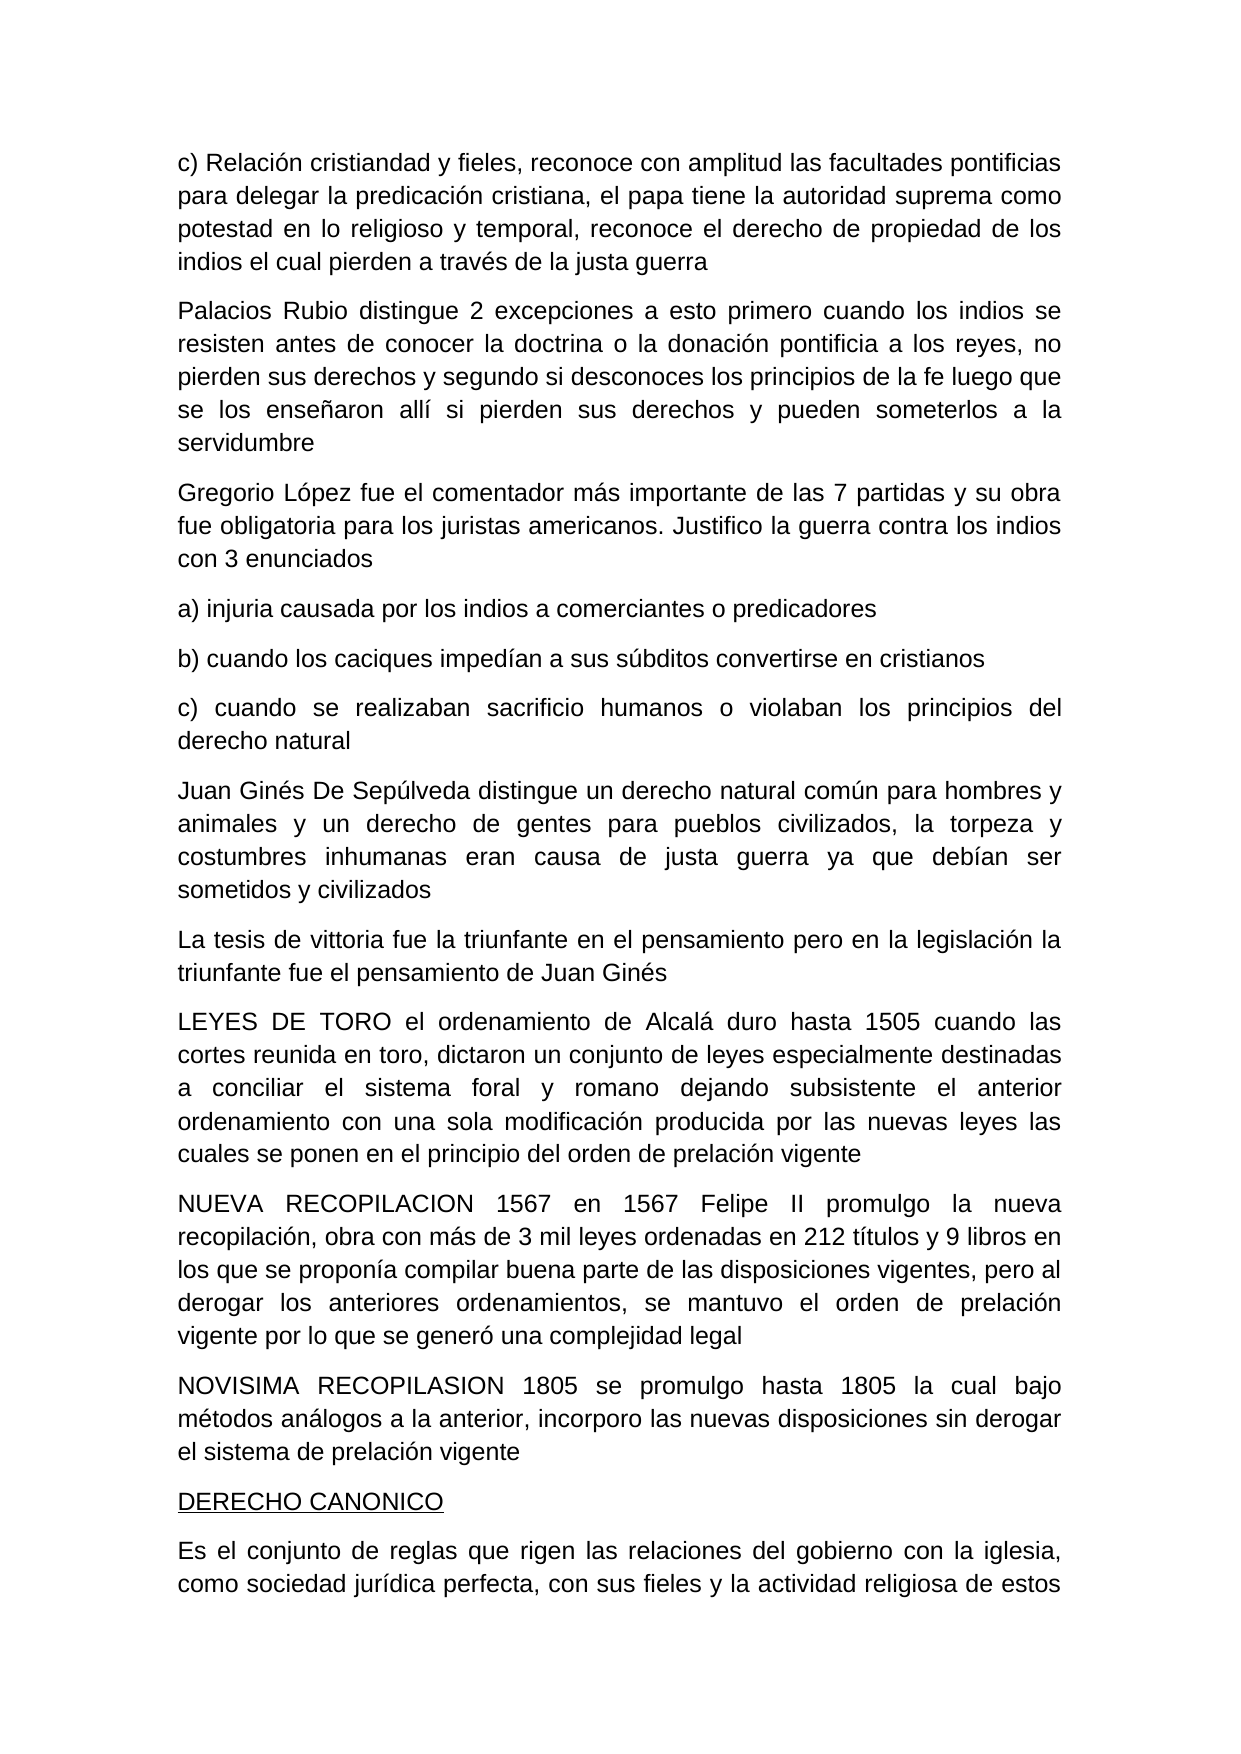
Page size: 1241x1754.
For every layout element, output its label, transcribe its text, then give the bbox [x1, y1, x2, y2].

text NOVISIMA RECOPILASION 1805 se promulgo hasta 1805 la cual bajo métodos análogos a la anterior, incorporo las nuevas disposiciones sin derogar el sistema de prelación vigente [177, 1371, 1063, 1466]
text c) Relación cristiandad y fieles, reconoce con amplitud las facultades pontificias para delegar la predicación cristiana, el papa tiene la autoridad suprema como potestad en lo religioso y temporal, reconoce el derecho de propiedad de los indios el cual pierden a través de la justa guerra [177, 148, 1063, 275]
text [177, 1536, 1063, 1598]
text LEYES DE TORO el ordenamiento de Alcalá duro hasta 1505 cuando las cortes reunida en toro, dictaron un conjunto de leyes especialmente destinadas a conciliar el sistema foral y romano dejando subsistente el anterior ordenamiento con una sola modificación producida por las nuevas leyes las cuales se ponen en el principio del orden de prelación vigente [177, 1007, 1063, 1168]
text Gregorio López fue el comentador más importante de las 7 partidas y su obra fue obligatoria para los juristas americanos. Justifico la guerra contra los indios con 3 enunciados [177, 478, 1063, 573]
text La tesis de vittoria fue la triunfante en el pensamiento pero en la legislación la triunfante fue el pensamiento de Juan Ginés [177, 925, 1063, 986]
text b) cuando los caciques impedían a sus súbditos convertirse en cristianos [177, 643, 1063, 672]
text NUEVA RECOPILACION 1567 en 1567 Felipe II promulgo la nueva recopilación, obra con más de 3 mil leyes ordenadas en 212 títulos y 9 libros en los que se proponía compilar buena parte de las disposiciones vigentes, pero al derogar los anteriores ordenamientos, se mantuvo el orden de prelación vigente por lo que se generó una complejidad legal [177, 1189, 1063, 1350]
text a) injuria causada por los indios a comerciantes o predicadores [177, 594, 1063, 623]
text Juan Ginés De Sepúlveda distingue un derecho natural común para hombres y animales y un derecho de gentes para pueblos civilizados, la torpeza y costumbres inhumanas eran causa de justa guerra ya que debían ser sometidos y civilizados [177, 776, 1063, 904]
text c) cuando se realizaban sacrificio humanos o violaban los principios del derecho natural [177, 693, 1063, 755]
text DERECHO CANONICO [177, 1487, 1063, 1515]
text Palacios Rubio distingue 2 excepciones a esto primero cuando los indios se resisten antes de conocer la doctrina o la donación pontificia a los reyes, no pierden sus derechos y segundo si desconoces los principios de la fe luego que se los enseñaron allí si pierden sus derechos y pueden someterlos a la servidumbre [177, 296, 1063, 457]
